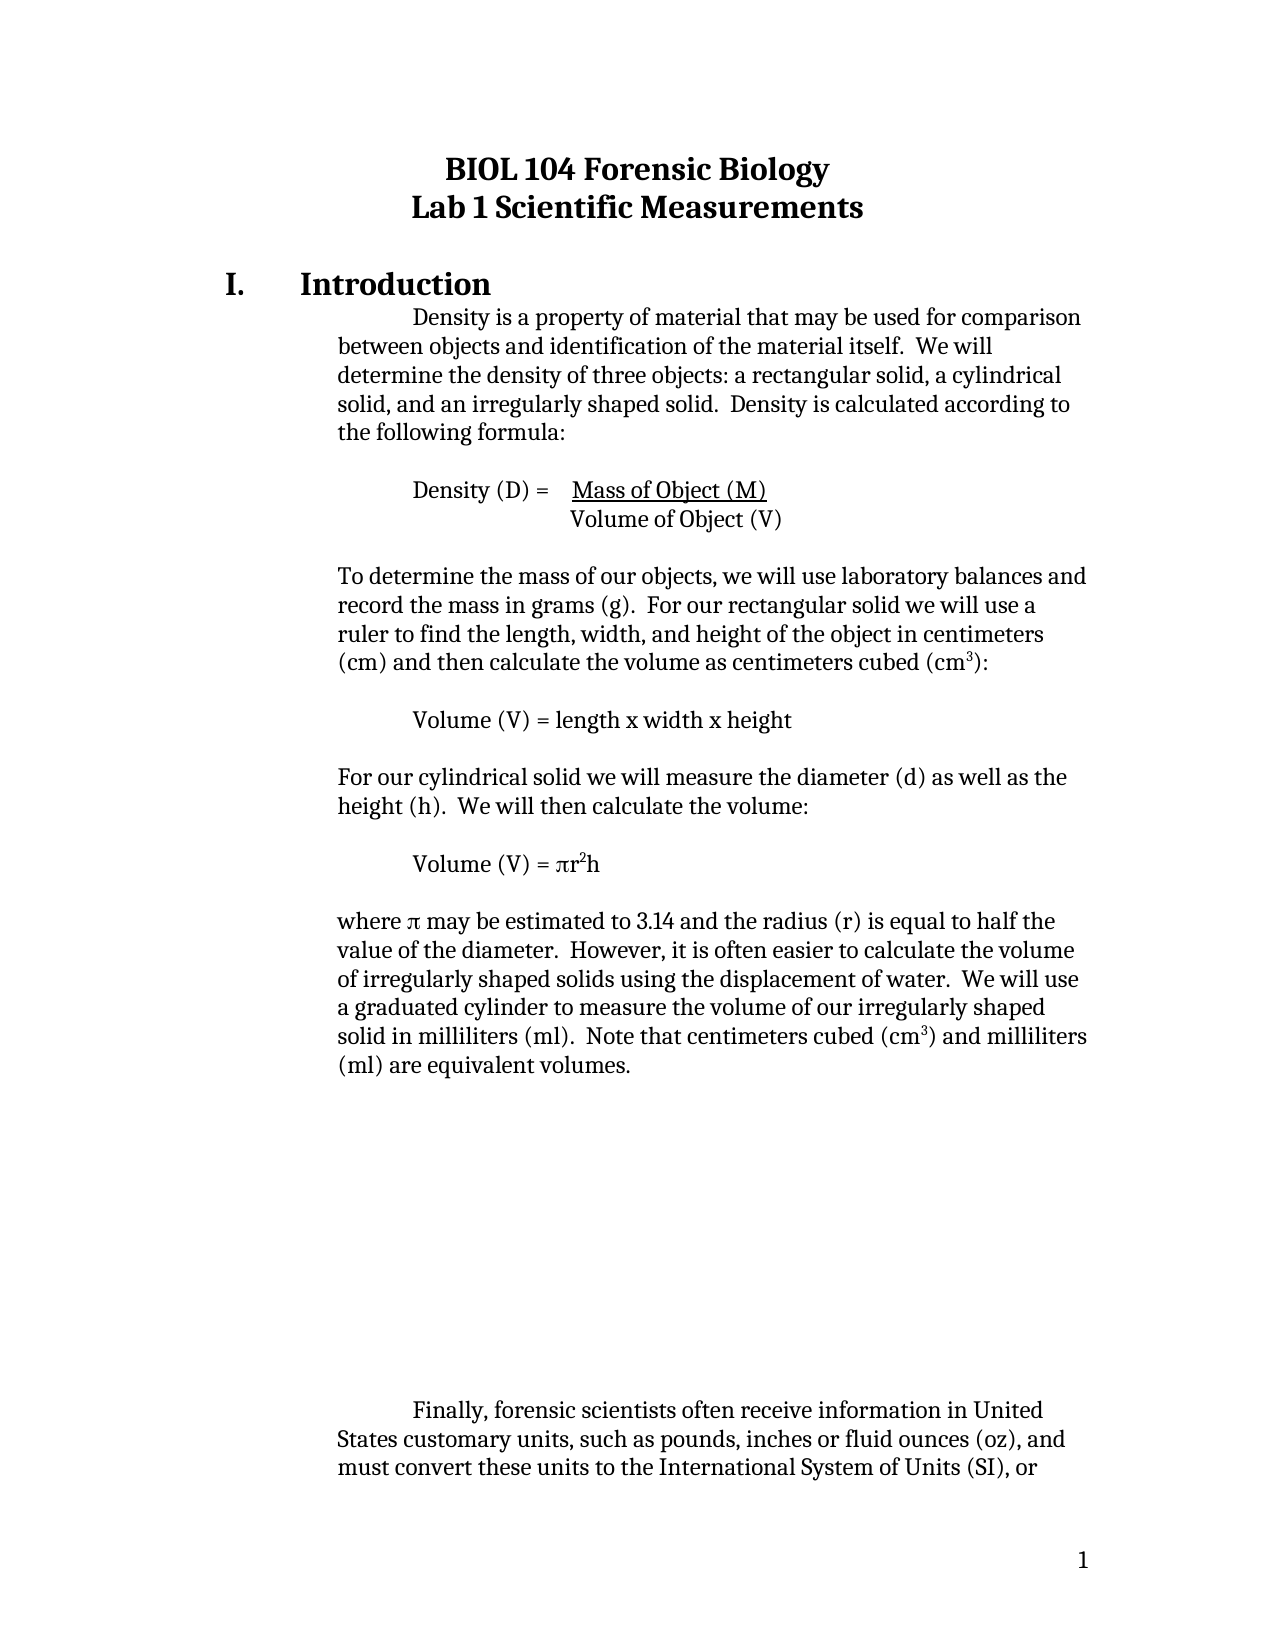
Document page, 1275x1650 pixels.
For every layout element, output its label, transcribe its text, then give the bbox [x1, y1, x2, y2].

text Volume (V) = r2h [337, 849, 1087, 878]
list Volume of Object (V) [337, 504, 1087, 533]
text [337, 1396, 1087, 1482]
list Introduction [225, 265, 1087, 303]
text Volume (V) = length x width x height [337, 706, 1087, 734]
list Density (D) = Mass of Object (M) [337, 476, 1087, 504]
text To determine the mass of our objects, we will use laboratory balances and record the mass in grams (g). For our rectangular solid we will use a ruler to find the length, width, and height of the object in centimeters (cm) and then calculate the volume as centimeters cubed (cm3): [337, 562, 1087, 677]
text BIOL 104 Forensic Biology [187, 150, 1087, 188]
list Density is a property of material that may be used for comparison between objects and identification of the material itself. We will determine the density of three objects: a rectangular solid, a cylindrical solid, and an irregularly shaped solid. Density is calculated according to the following formula: [337, 303, 1087, 447]
text Lab 1 Scientific Measurements [187, 188, 1087, 227]
text For our cylindrical solid we will measure the diameter (d) as well as the height (h). We will then calculate the volume: [337, 763, 1087, 821]
text where may be estimated to 3.14 and the radius (r) is equal to half the value of the diameter. However, it is often easier to calculate the volume of irregularly shaped solids using the displacement of water. We will use a graduated cylinder to measure the volume of our irregularly shaped solid in milliliters (ml). Note that centimeters cubed (cm3) and milliliters (ml) are equivalent volumes. [337, 907, 1087, 1079]
